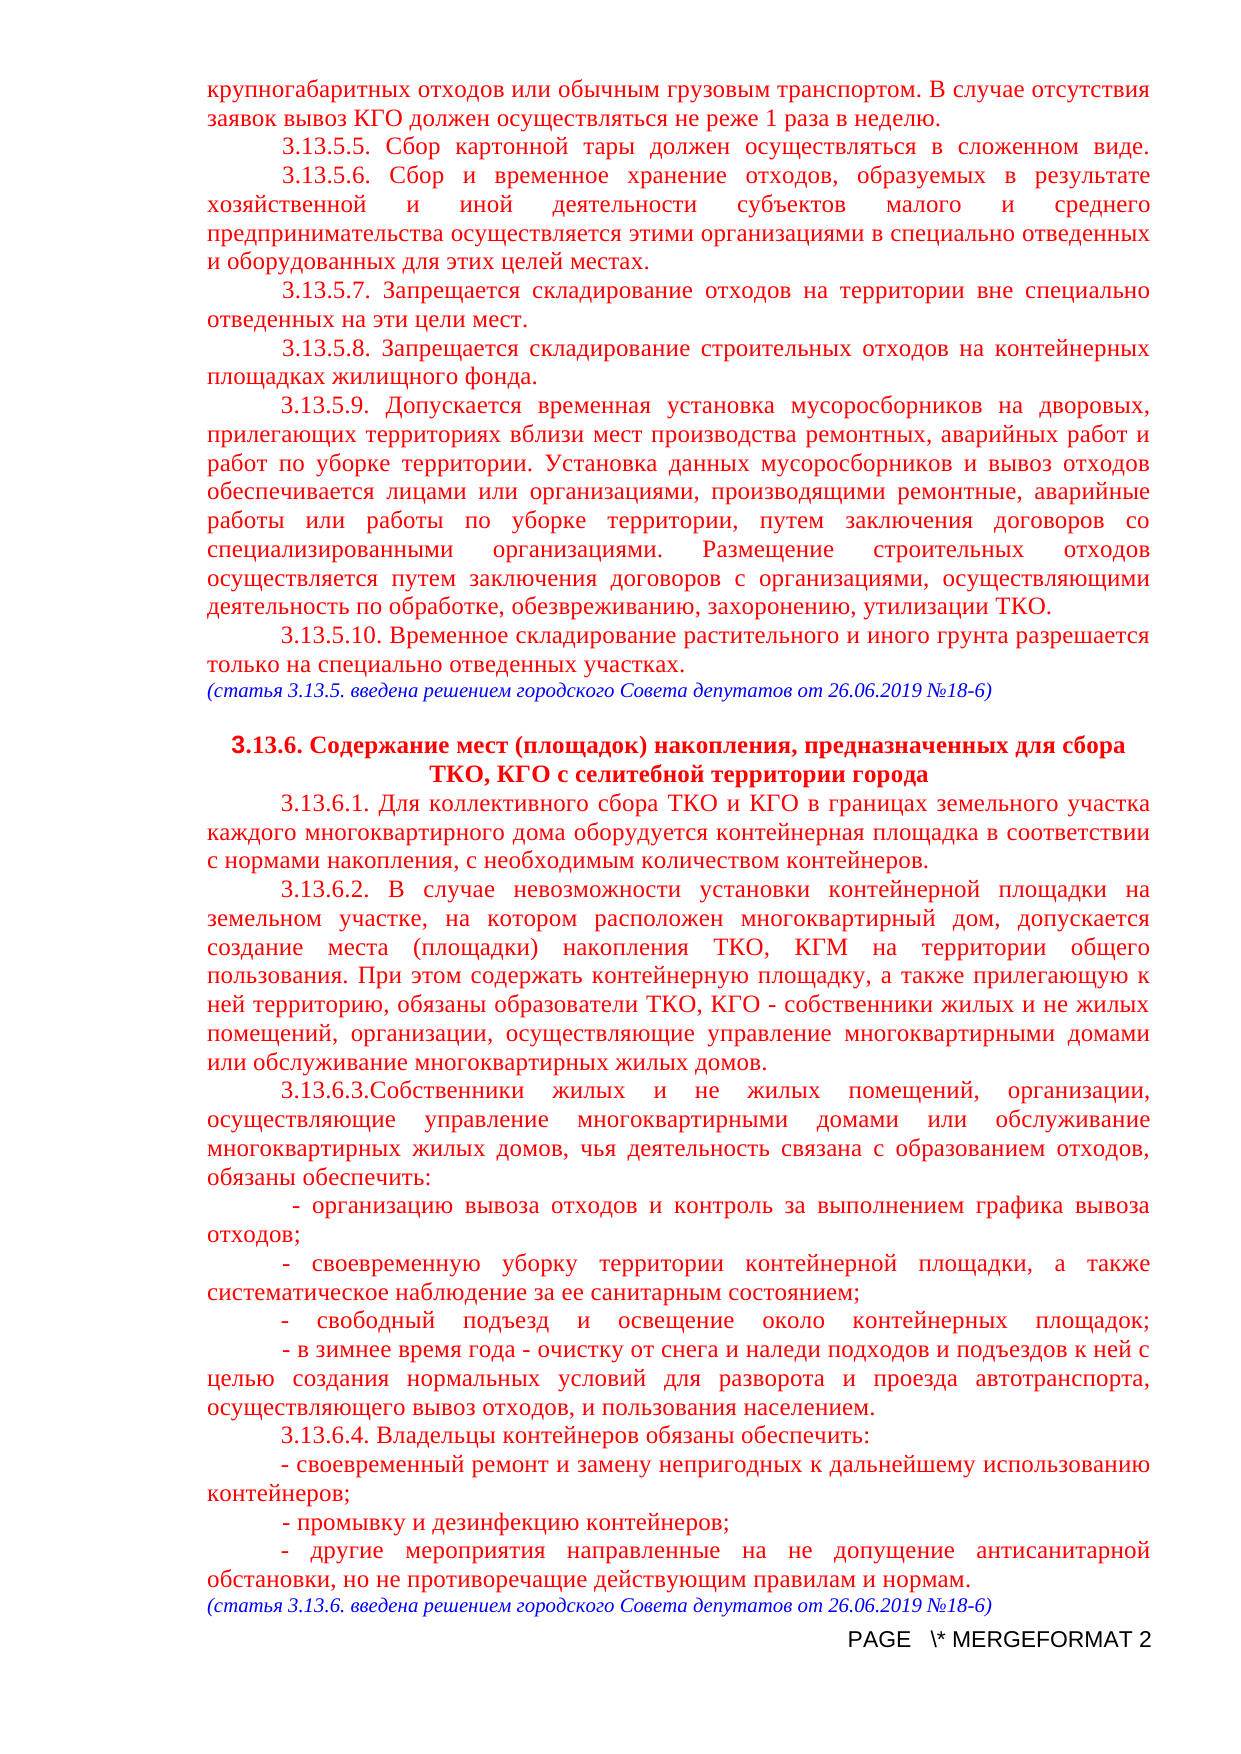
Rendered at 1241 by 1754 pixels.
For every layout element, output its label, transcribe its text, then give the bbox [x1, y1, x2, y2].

text - свободный подъезд и освещение около контейнерных площадок; - в зимнее время года - очистку от снега и наледи подходов и подъездов к ней с целью создания нормальных условий для разворота и проезда автотранспорта, осуществляющего вывоз отходов, и пользования населением. [207, 1306, 1152, 1421]
text - другие мероприятия направленные на не допущение антисанитарной обстановки, но не противоречащие действующим правилам и нормам. [207, 1536, 1152, 1593]
text 3.13.5.5. Сбор картонной тары должен осуществляться в сложенном виде. 3.13.5.6. Сбор и временное хранение отходов, образуемых в результате хозяйственной и иной деятельности субъектов малого и среднего предпринимательства осуществляется этими организациями в специально отведенных и оборудованных для этих целей местах. [207, 131, 1152, 275]
text - своевременный ремонт и замену непригодных к дальнейшему использованию контейнеров; - промывку и дезинфекцию контейнеров; [207, 1449, 1152, 1536]
text (статья 3.13.6. введена решением городского Совета депутатов от 26.06.2019 №18-6) [207, 1593, 1152, 1617]
text 3.13.6. Содержание мест (площадок) накопления, предназначенных для сбора ТКО, КГО с селитебной территории города [207, 730, 1152, 788]
text 3.13.6.2. В случае невозможности установки контейнерной площадки на земельном участке, на котором расположен многоквартирный дом, допускается создание места (площадки) накопления ТКО, КГМ на территории общего пользования. При этом содержать контейнерную площадку, а также прилегающую к ней территорию, обязаны образователи ТКО, КГО - собственники жилых и не жилых помещений, организации, осуществляющие управление многоквартирными домами или обслуживание многоквартирных жилых домов. [207, 874, 1152, 1076]
text 3.13.6.4. Владельцы контейнеров обязаны обеспечить: [207, 1421, 1152, 1449]
text 3.13.6.1. Для коллективного сбора ТКО и КГО в границах земельного участка каждого многоквартирного дома оборудуется контейнерная площадка в соответствии с нормами накопления, с необходимым количеством контейнеров. [207, 788, 1152, 874]
text - организацию вывоза отходов и контроль за выполнением графика вывоза отходов; - своевременную уборку территории контейнерной площадки, а также систематическое наблюдение за ее санитарным состоянием; [207, 1191, 1152, 1306]
text 3.13.5.8. Запрещается складирование строительных отходов на контейнерных площадках жилищного фонда. [207, 333, 1152, 390]
text 3.13.5.10. Временное складирование растительного и иного грунта разрешается только на специально отведенных участках. [207, 620, 1152, 678]
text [207, 74, 1152, 131]
text (статья 3.13.5. введена решением городского Совета депутатов от 26.06.2019 №18-6) [207, 678, 1152, 702]
text 3.13.5.9. Допускается временная установка мусоросборников на дворовых, прилегающих территориях вблизи мест производства ремонтных, аварийных работ и работ по уборке территории. Установка данных мусоросборников и вывоз отходов обеспечивается лицами или организациями, производящими ремонтные, аварийные работы или работы по уборке территории, путем заключения договоров со специализированными организациями. Размещение строительных отходов осуществляется путем заключения договоров с организациями, осуществляющими деятельность по обработке, обезвреживанию, захоронению, утилизации ТКО. [207, 390, 1152, 620]
text 3.13.6.3.Собственники жилых и не жилых помещений, организации, осуществляющие управление многоквартирными домами или обслуживание многоквартирных жилых домов, чья деятельность связана с образованием отходов, обязаны обеспечить: [207, 1076, 1152, 1191]
text 3.13.5.7. Запрещается складирование отходов на территории вне специально отведенных на эти цели мест. [207, 275, 1152, 333]
